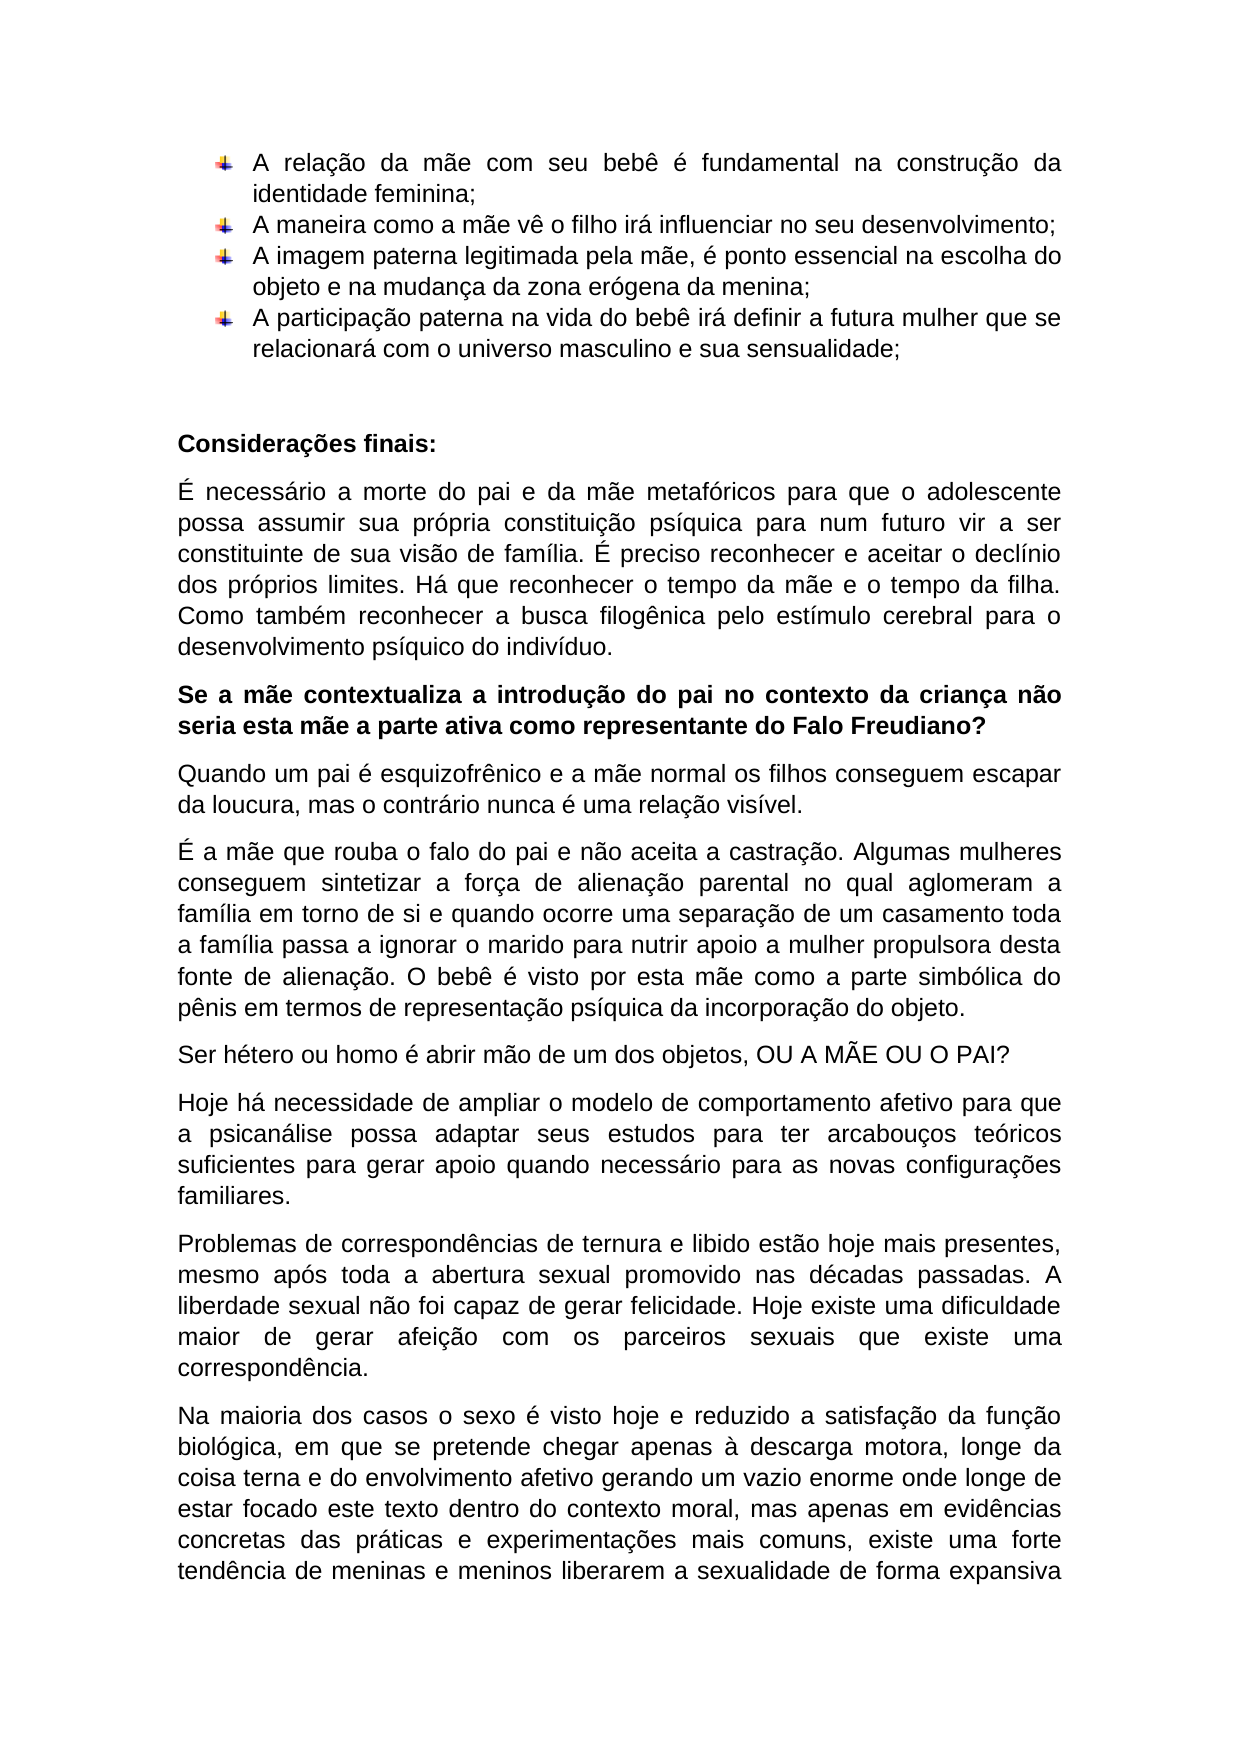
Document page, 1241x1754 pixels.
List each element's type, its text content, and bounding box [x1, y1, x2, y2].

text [177, 1401, 1063, 1585]
list A participação paterna na vida do bebê irá definir a futura mulher que se relacionará com o universo masculino e sua sensualidade; [215, 303, 1063, 363]
text Quando um pai é esquizofrênico e a mãe normal os filhos conseguem escapar da loucura, mas o contrário nunca é uma relação visível. [177, 759, 1063, 818]
text Problemas de correspondências de ternura e libido estão hoje mais presentes, mesmo após toda a abertura sexual promovido nas décadas passadas. A liberdade sexual não foi capaz de gerar felicidade. Hoje existe uma dificuldade maior de gerar afeição com os parceiros sexuais que existe uma correspondência. [177, 1229, 1063, 1382]
picture [215, 309, 233, 327]
text Considerações finais: [177, 429, 1063, 458]
text Ser hétero ou homo é abrir mão de um dos objetos, OU A MÃE OU O PAI? [177, 1040, 1063, 1069]
text É a mãe que rouba o falo do pai e não aceita a castração. Algumas mulheres conseguem sintetizar a força de alienação parental no qual aglomeram a família em torno de si e quando ocorre uma separação de um casamento toda a família passa a ignorar o marido para nutrir apoio a mulher propulsora desta fonte de alienação. O bebê é visto por esta mãe como a parte simbólica do pênis em termos de representação psíquica da incorporação do objeto. [177, 837, 1063, 1021]
list A relação da mãe com seu bebê é fundamental na construção da identidade feminina; [215, 148, 1063, 207]
picture [215, 247, 233, 265]
picture [215, 216, 233, 234]
list A imagem paterna legitimada pela mãe, é ponto essencial na escolha do objeto e na mudança da zona erógena da menina; [215, 241, 1063, 301]
list A maneira como a mãe vê o filho irá influenciar no seu desenvolvimento; [215, 210, 1063, 238]
text Se a mãe contextualiza a introdução do pai no contexto da criança não seria esta mãe a parte ativa como representante do Falo Freudiano? [177, 680, 1063, 740]
picture [215, 154, 233, 171]
text Hoje há necessidade de ampliar o modelo de comportamento afetivo para que a psicanálise possa adaptar seus estudos para ter arcabouços teóricos suficientes para gerar apoio quando necessário para as novas configurações familiares. [177, 1088, 1063, 1210]
text É necessário a morte do pai e da mãe metafóricos para que o adolescente possa assumir sua própria constituição psíquica para num futuro vir a ser constituinte de sua visão de família. É preciso reconhecer e aceitar o declínio dos próprios limites. Há que reconhecer o tempo da mãe e o tempo da filha. Como também reconhecer a busca filogênica pelo estímulo cerebral para o desenvolvimento psíquico do indivíduo. [177, 477, 1063, 661]
